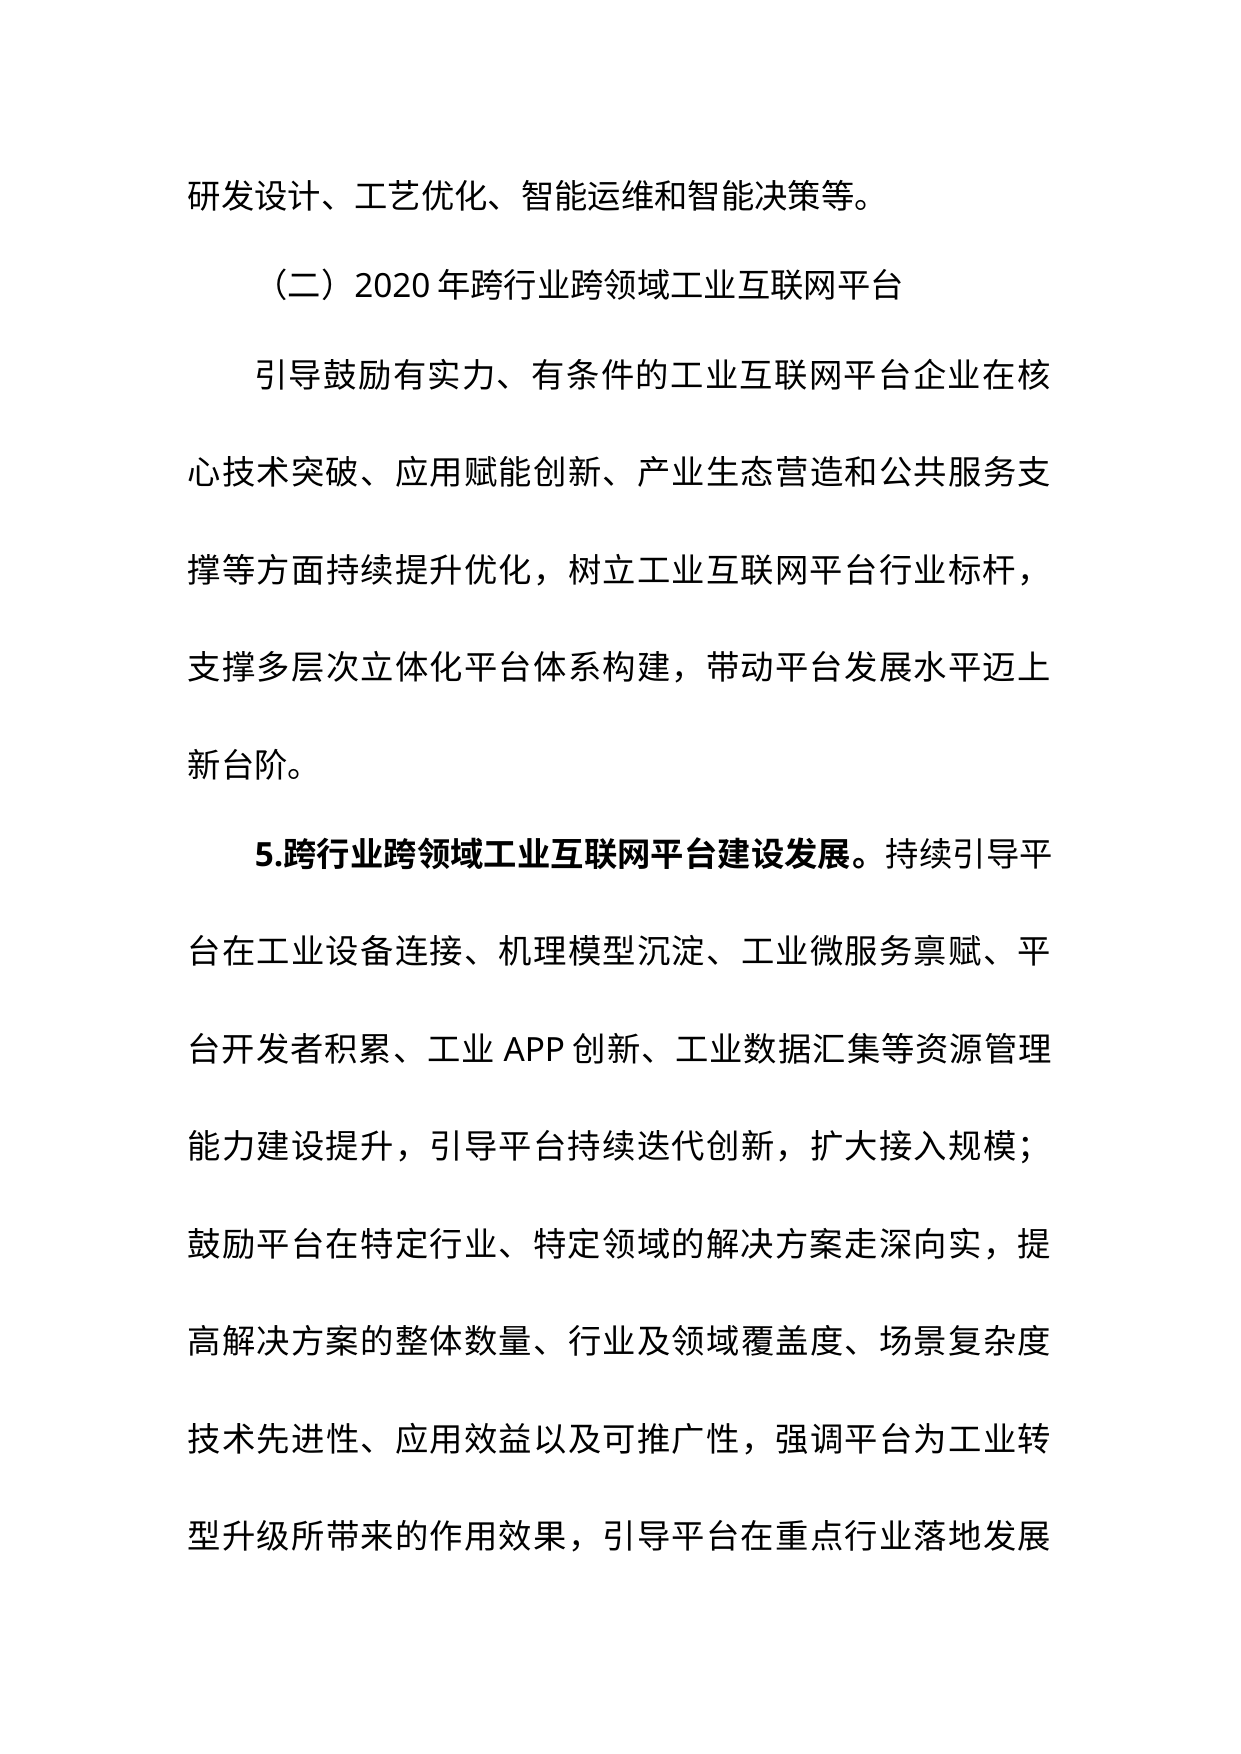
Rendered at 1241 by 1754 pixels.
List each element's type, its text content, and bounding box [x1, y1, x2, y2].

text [187, 819, 1053, 1567]
text （二）2020年跨行业跨领域工业互联网平台 [187, 251, 1053, 316]
text 引导鼓励有实力、有条件的工业互联网平台企业在核心技术突破、应用赋能创新、产业生态营造和公共服务支撑等方面持续提升优化，树立工业互联网平台行业标杆，支撑多层次立体化平台体系构建，带动平台发展水平迈上新台阶。 [187, 340, 1053, 795]
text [187, 162, 1053, 227]
